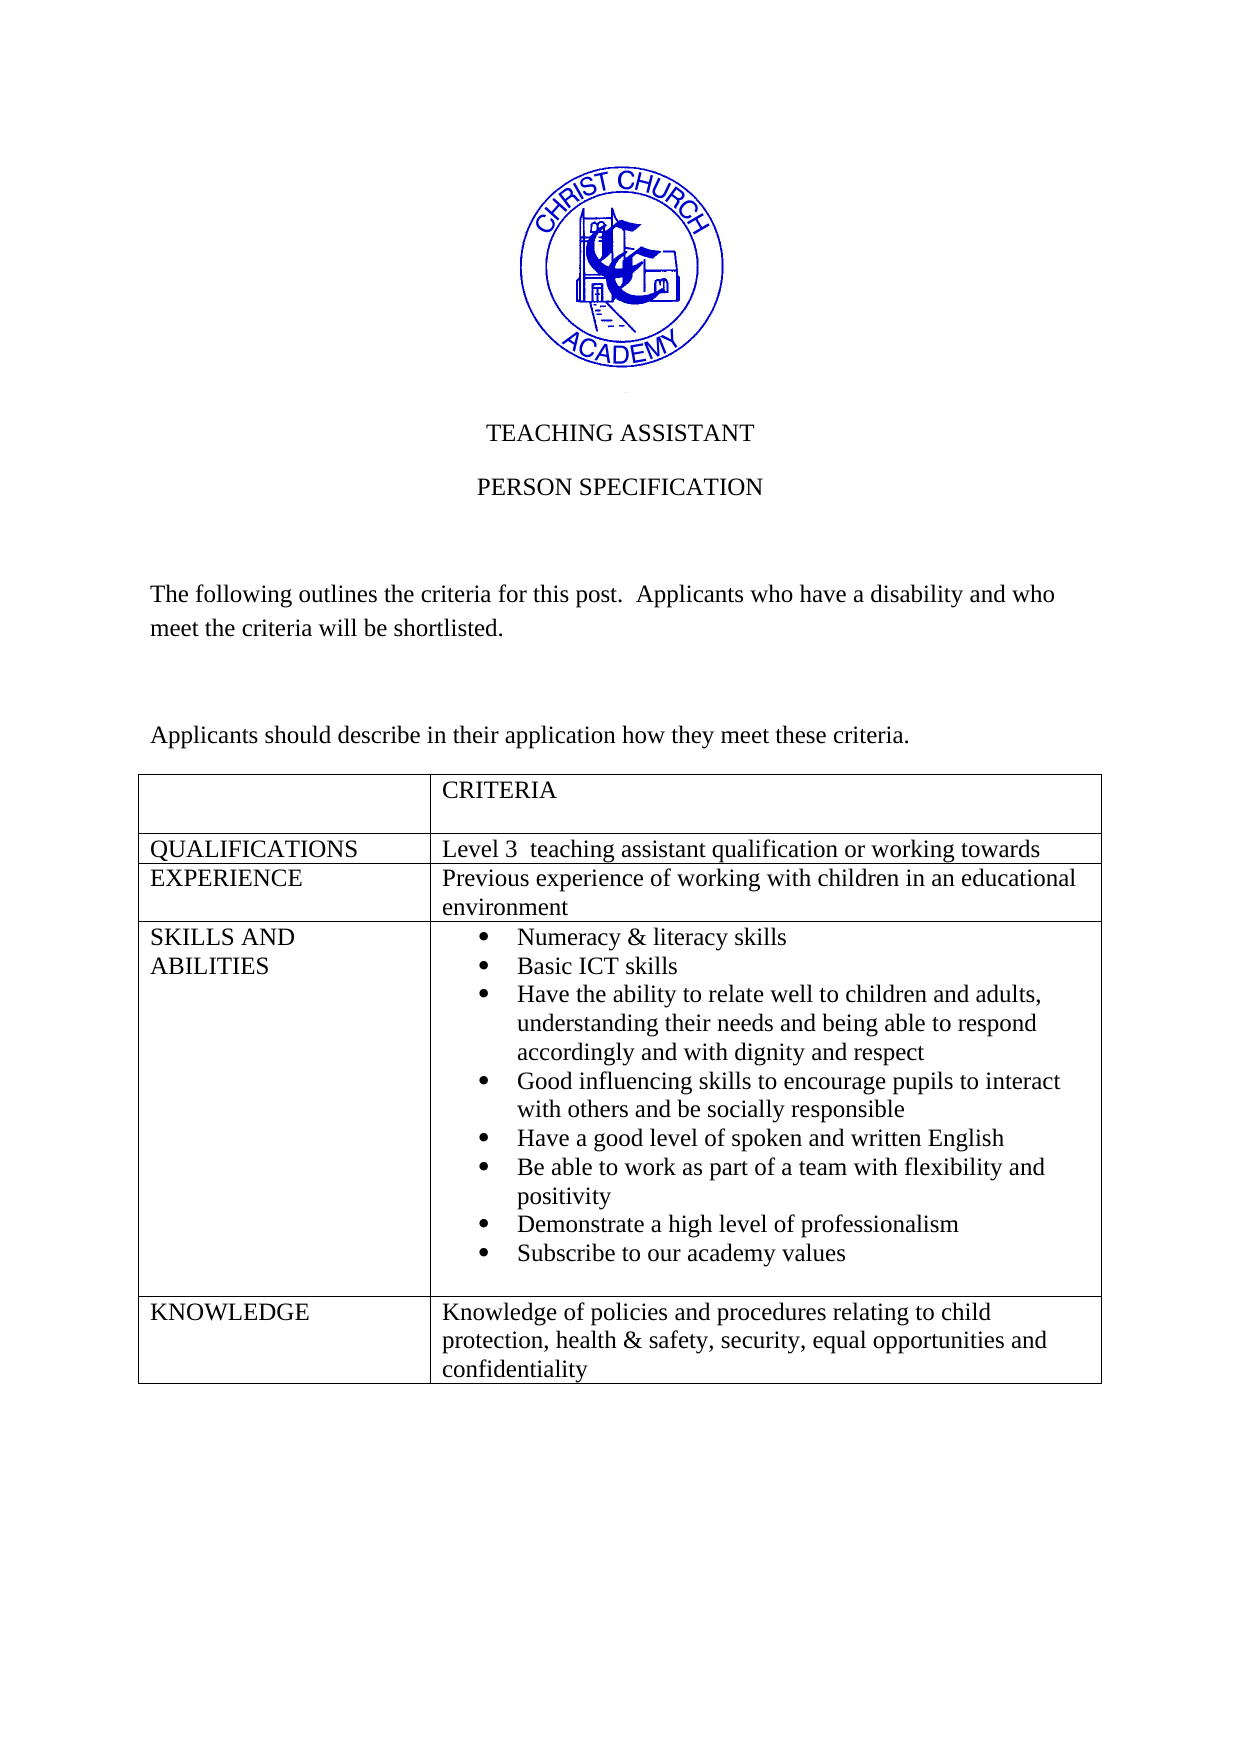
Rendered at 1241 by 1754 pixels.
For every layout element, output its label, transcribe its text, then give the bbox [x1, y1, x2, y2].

text The following outlines the criteria for this post. Applicants who have a disability and who meet the criteria will be shortlisted. [150, 579, 1090, 641]
table_cell Previous experience of working with children in an educational environment [431, 864, 1101, 921]
table_cell QUALIFICATIONS [139, 834, 430, 862]
table_header CRITERIA [431, 775, 1101, 833]
table_cell Level 3 teaching assistant qualification or working towards [431, 834, 1101, 862]
table_cell Knowledge of policies and procedures relating to child protection, health & safety, security, equal opportunities and confidentiality [431, 1297, 1101, 1383]
text PERSON SPECIFICATION [150, 472, 1090, 501]
table_cell EXPERIENCE [139, 864, 430, 921]
text TEACHING ASSISTANT [150, 418, 1090, 447]
table_cell KNOWLEDGE [139, 1297, 430, 1383]
table_header [139, 775, 430, 833]
table_cell SKILLS AND ABILITIES [139, 922, 430, 1296]
text Applicants should describe in their application how they meet these criteria. [150, 720, 1090, 749]
picture [494, 150, 747, 393]
table_cell Numeracy & literacy skills Basic ICT skills Have the ability to relate well to children and adults, understanding their needs and being able to respond accordingly and with dignity and respect Good influencing skills to encourage pupils to interact with others and be socially responsible Have a good level of spoken and written English Be able to work as part of a team with flexibility and positivity Demonstrate a high level of professionalism Subscribe to our academy values [431, 922, 1101, 1296]
